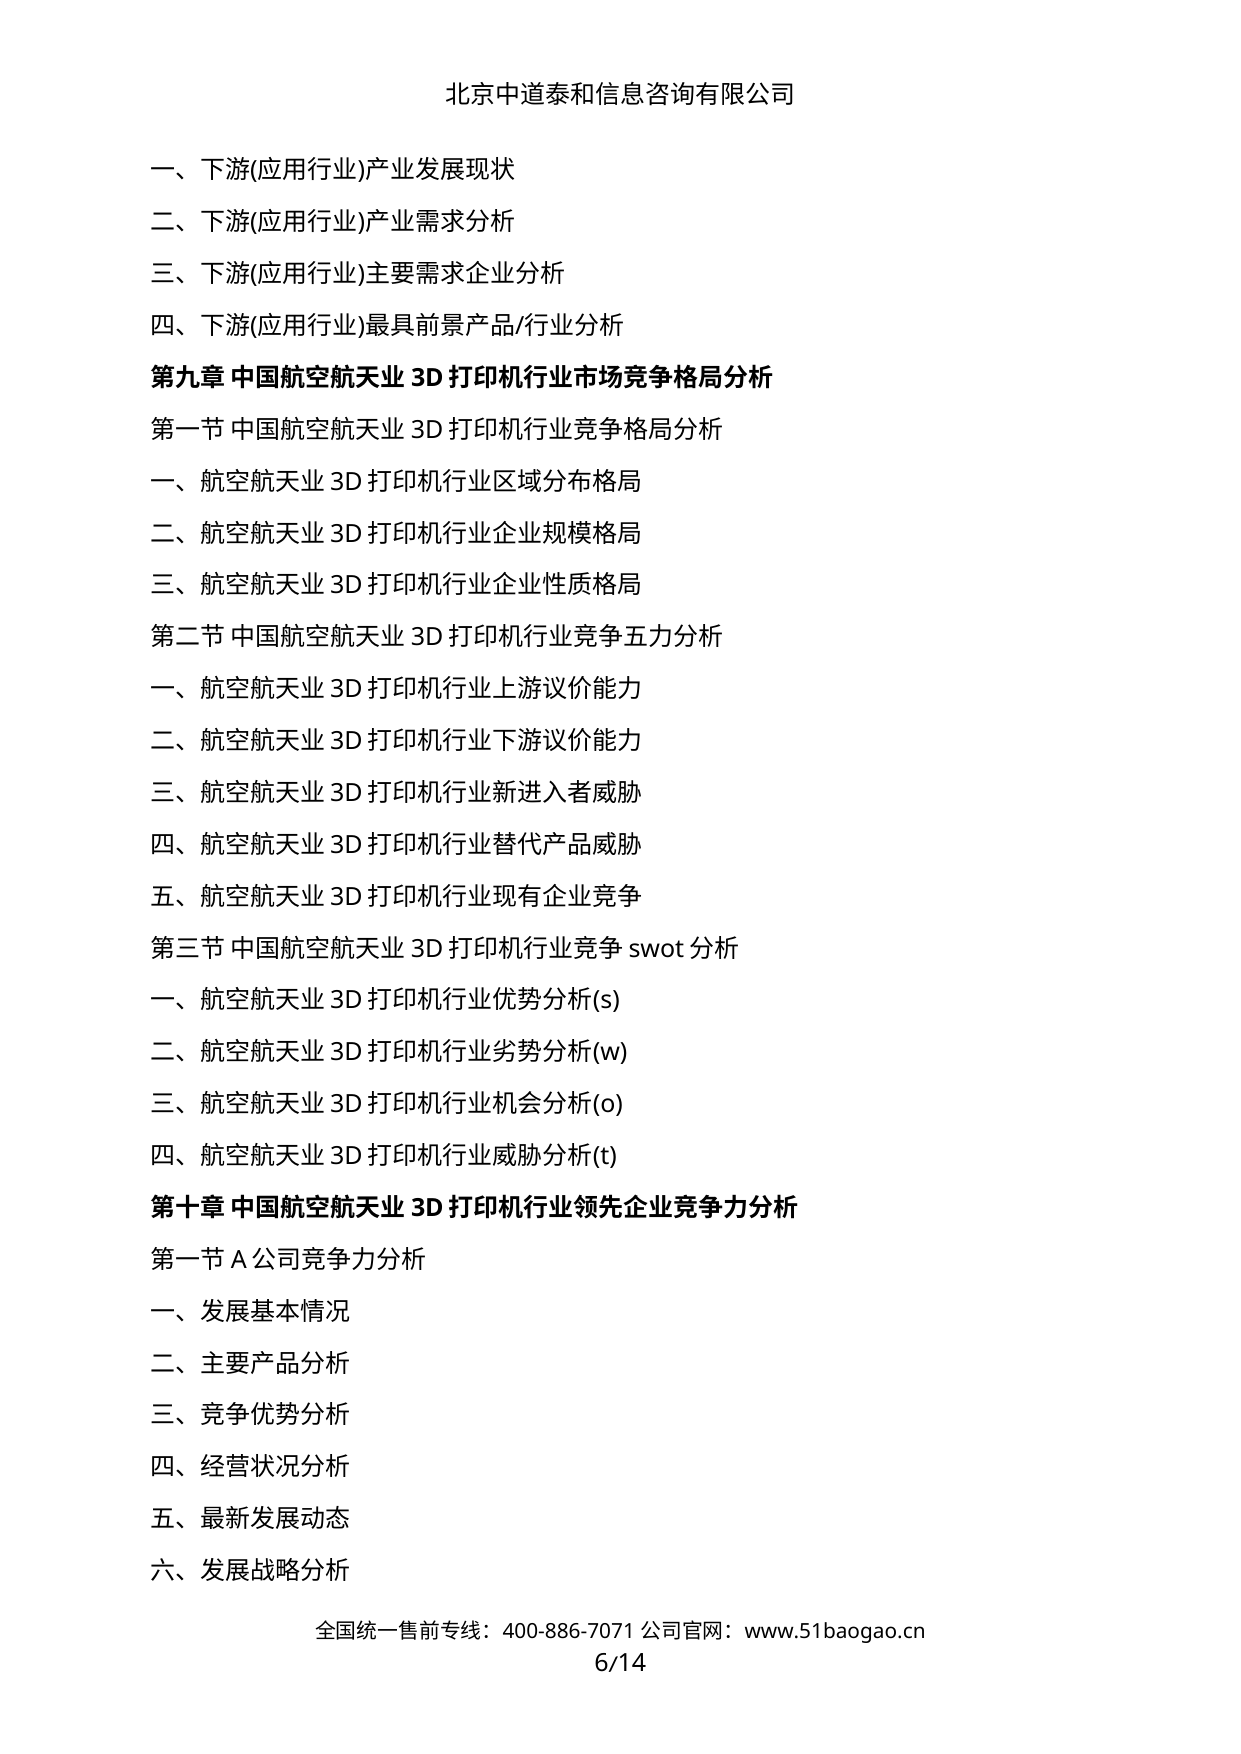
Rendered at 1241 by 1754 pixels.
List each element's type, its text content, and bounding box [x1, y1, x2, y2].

text 第九章 中国航空航天业3D打印机行业市场竞争格局分析 [150, 357, 1090, 394]
text 一、航空航天业3D打印机行业优势分析(s) [150, 980, 1090, 1016]
text 二、主要产品分析 [150, 1343, 1090, 1379]
text 四、经营状况分析 [150, 1447, 1090, 1483]
text 五、航空航天业3D打印机行业现有企业竞争 [150, 876, 1090, 912]
text 一、下游(应用行业)产业发展现状 [150, 150, 1090, 186]
text 第一节 A公司竞争力分析 [150, 1239, 1090, 1276]
text 三、航空航天业3D打印机行业新进入者威胁 [150, 772, 1090, 809]
text 四、航空航天业3D打印机行业替代产品威胁 [150, 824, 1090, 861]
text 四、下游(应用行业)最具前景产品/行业分析 [150, 306, 1090, 342]
text 一、航空航天业3D打印机行业上游议价能力 [150, 669, 1090, 705]
text 一、航空航天业3D打印机行业区域分布格局 [150, 461, 1090, 497]
text 二、航空航天业3D打印机行业企业规模格局 [150, 513, 1090, 549]
text 三、航空航天业3D打印机行业机会分析(o) [150, 1084, 1090, 1120]
text 第二节 中国航空航天业3D打印机行业竞争五力分析 [150, 617, 1090, 653]
text 一、发展基本情况 [150, 1291, 1090, 1327]
text 三、下游(应用行业)主要需求企业分析 [150, 254, 1090, 290]
text 三、航空航天业3D打印机行业企业性质格局 [150, 565, 1090, 601]
text 六、发展战略分析 [150, 1551, 1090, 1587]
text 五、最新发展动态 [150, 1499, 1090, 1535]
text 第三节 中国航空航天业3D打印机行业竞争swot分析 [150, 928, 1090, 964]
text 二、航空航天业3D打印机行业劣势分析(w) [150, 1032, 1090, 1068]
text 第十章 中国航空航天业3D打印机行业领先企业竞争力分析 [150, 1187, 1090, 1224]
text 第一节 中国航空航天业3D打印机行业竞争格局分析 [150, 409, 1090, 446]
text 四、航空航天业3D打印机行业威胁分析(t) [150, 1136, 1090, 1172]
text 三、竞争优势分析 [150, 1395, 1090, 1431]
text 二、下游(应用行业)产业需求分析 [150, 202, 1090, 238]
text 二、航空航天业3D打印机行业下游议价能力 [150, 721, 1090, 757]
